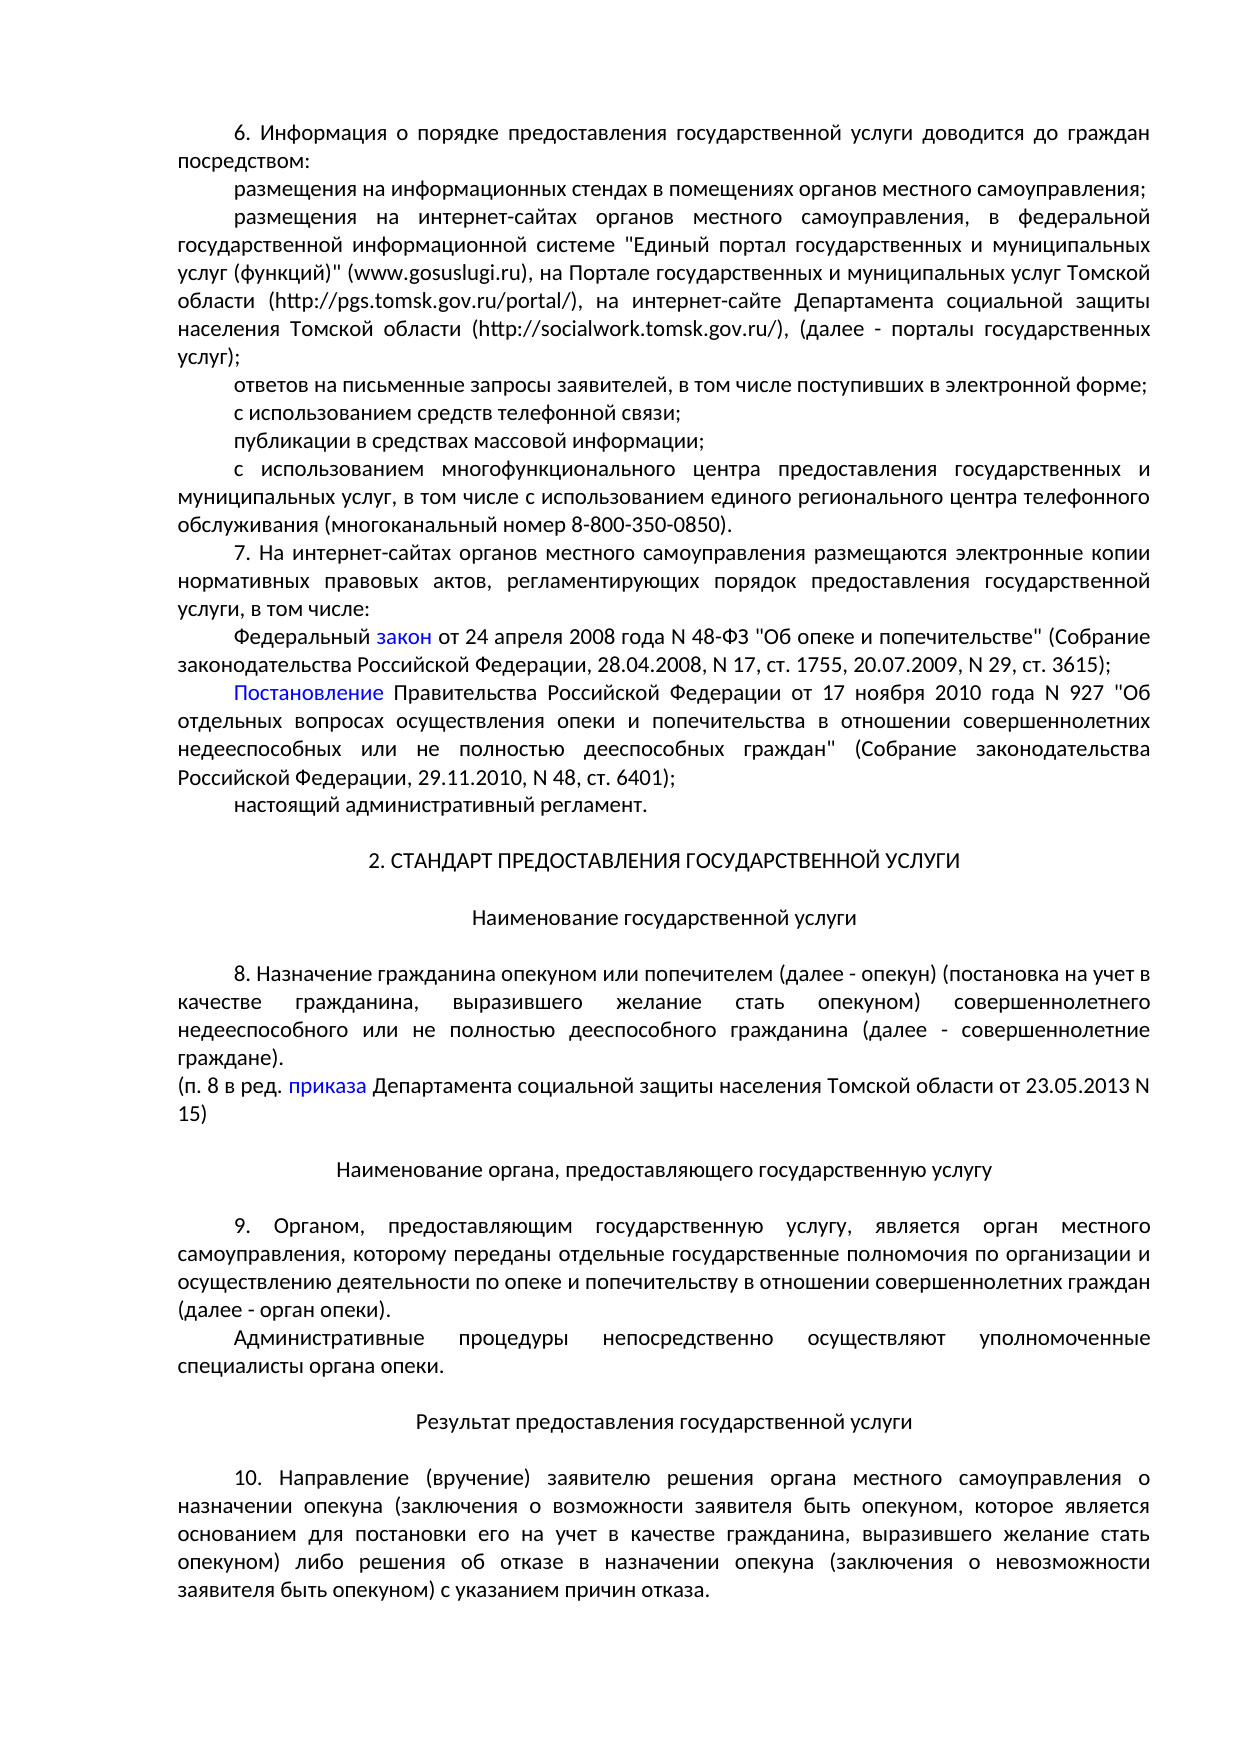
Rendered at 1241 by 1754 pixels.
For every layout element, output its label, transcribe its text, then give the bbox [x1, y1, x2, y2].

text 7. На интернет-сайтах органов местного самоуправления размещаются электронные копии нормативных правовых актов, регламентирующих порядок предоставления государственной услуги, в том числе: [177, 538, 1152, 622]
text (п. 8 в ред. приказа Департамента социальной защиты населения Томской области от 23.05.2013 N 15) [177, 1071, 1152, 1127]
text Административные процедуры непосредственно осуществляют уполномоченные специалисты органа опеки. [177, 1323, 1152, 1379]
text 6. Информация о порядке предоставления государственной услуги доводится до граждан посредством: [177, 118, 1152, 174]
text ответов на письменные запросы заявителей, в том числе поступивших в электронной форме; [177, 370, 1152, 398]
text Наименование государственной услуги [177, 903, 1152, 931]
text с использованием средств телефонной связи; [177, 398, 1152, 426]
text 10. Направление (вручение) заявителю решения органа местного самоуправления о назначении опекуна (заключения о возможности заявителя быть опекуном, которое является основанием для постановки его на учет в качестве гражданина, выразившего желание стать опекуном) либо решения об отказе в назначении опекуна (заключения о невозможности заявителя быть опекуном) с указанием причин отказа. [177, 1463, 1152, 1603]
text Результат предоставления государственной услуги [177, 1407, 1152, 1435]
text 9. Органом, предоставляющим государственную услугу, является орган местного самоуправления, которому переданы отдельные государственные полномочия по организации и осуществлению деятельности по опеке и попечительству в отношении совершеннолетних граждан (далее - орган опеки). [177, 1211, 1152, 1323]
text размещения на информационных стендах в помещениях органов местного самоуправления; [177, 174, 1152, 202]
text Постановление Правительства Российской Федерации от 17 ноября 2010 года N 927 "Об отдельных вопросах осуществления опеки и попечительства в отношении совершеннолетних недееспособных или не полностью дееспособных граждан" (Собрание законодательства Российской Федерации, 29.11.2010, N 48, ст. 6401); [177, 678, 1152, 791]
text Федеральный закон от 24 апреля 2008 года N 48-ФЗ "Об опеке и попечительстве" (Собрание законодательства Российской Федерации, 28.04.2008, N 17, ст. 1755, 20.07.2009, N 29, ст. 3615); [177, 622, 1152, 678]
text с использованием многофункционального центра предоставления государственных и муниципальных услуг, в том числе с использованием единого регионального центра телефонного обслуживания (многоканальный номер 8-800-350-0850). [177, 454, 1152, 538]
text публикации в средствах массовой информации; [177, 426, 1152, 454]
text Наименование органа, предоставляющего государственную услугу [177, 1155, 1152, 1183]
text 8. Назначение гражданина опекуном или попечителем (далее - опекун) (постановка на учет в качестве гражданина, выразившего желание стать опекуном) совершеннолетнего недееспособного или не полностью дееспособного гражданина (далее - совершеннолетние граждане). [177, 959, 1152, 1071]
text настоящий административный регламент. [177, 791, 1152, 819]
text 2. СТАНДАРТ ПРЕДОСТАВЛЕНИЯ ГОСУДАРСТВЕННОЙ УСЛУГИ [177, 847, 1152, 875]
text размещения на интернет-сайтах органов местного самоуправления, в федеральной государственной информационной системе "Единый портал государственных и муниципальных услуг (функций)" (www.gosuslugi.ru), на Портале государственных и муниципальных услуг Томской области (http://pgs.tomsk.gov.ru/portal/), на интернет-сайте Департамента социальной защиты населения Томской области (http://socialwork.tomsk.gov.ru/), (далее - порталы государственных услуг); [177, 202, 1152, 370]
